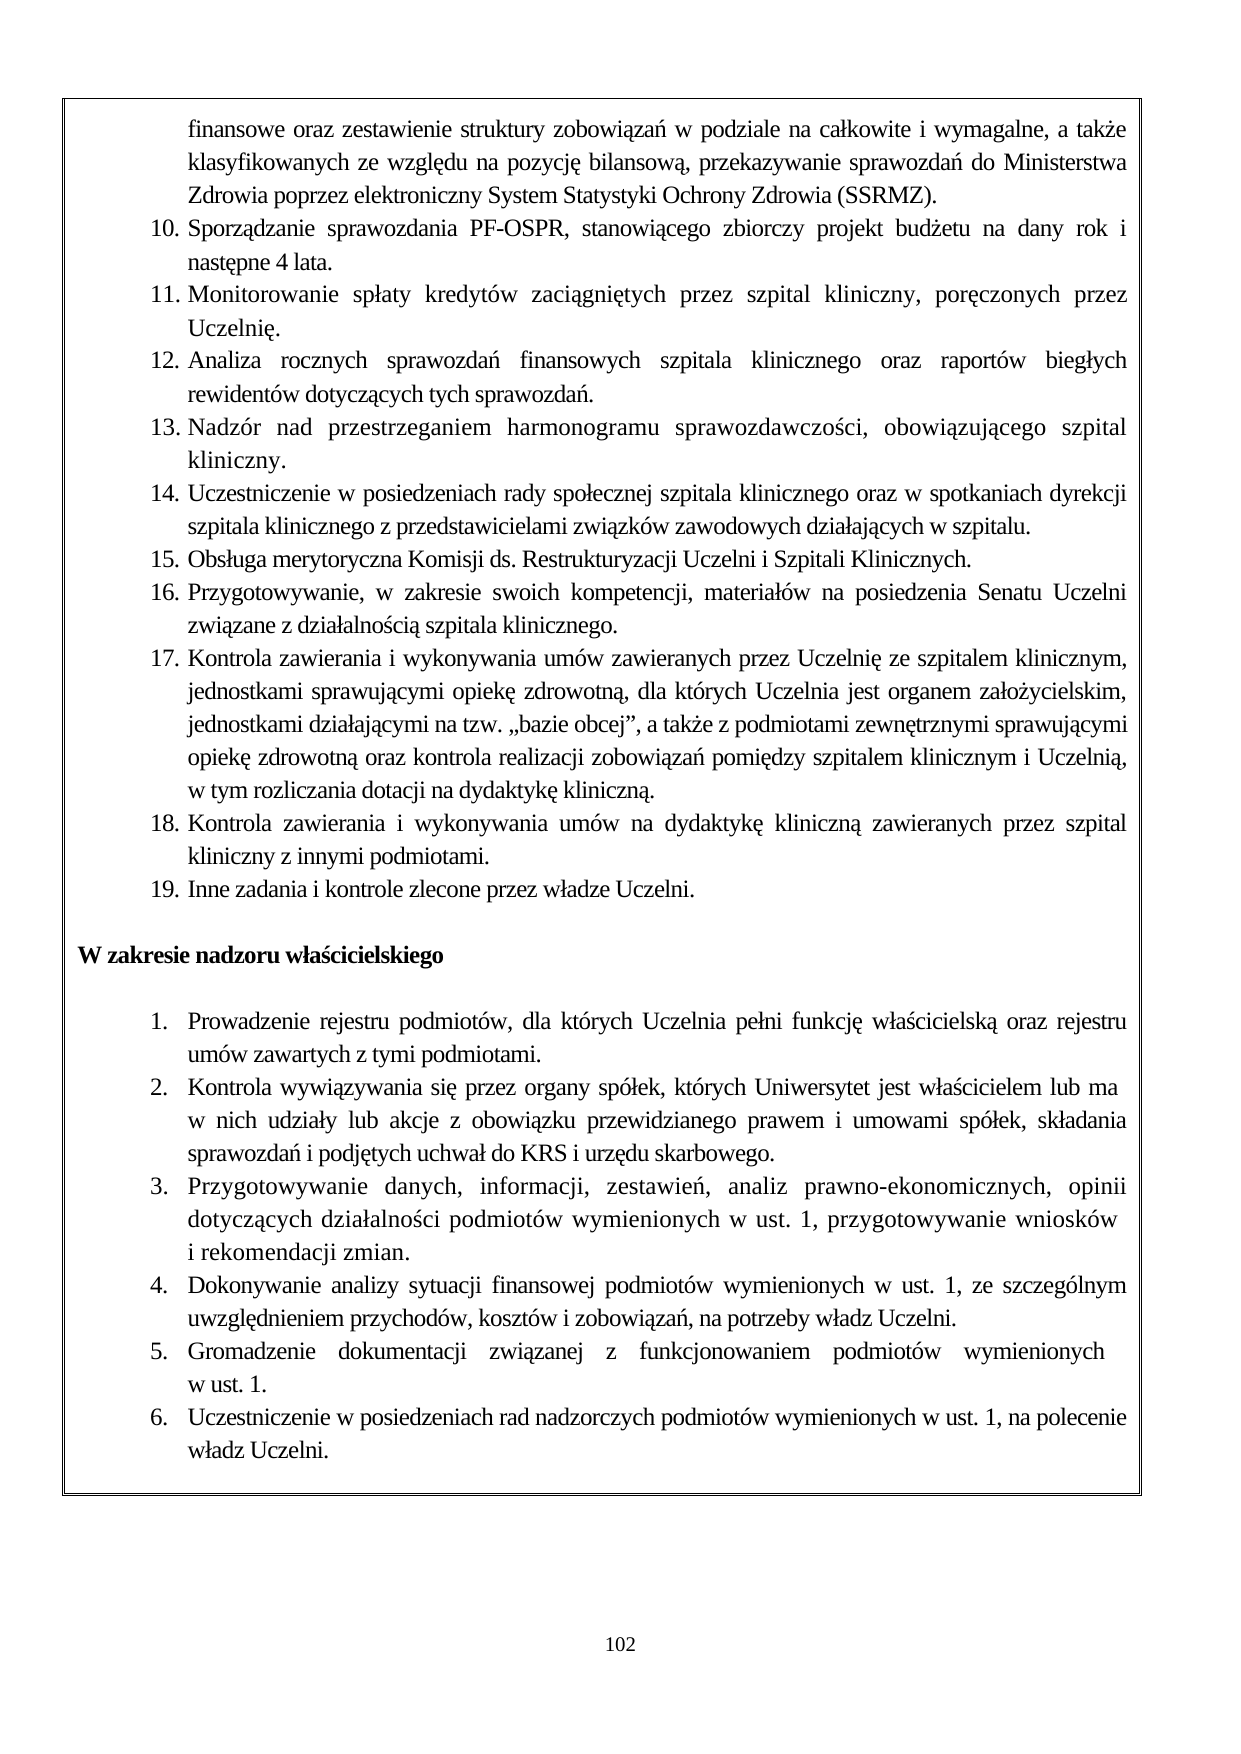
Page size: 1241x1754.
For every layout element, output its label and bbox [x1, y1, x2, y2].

table_cell [65, 99, 1139, 1493]
